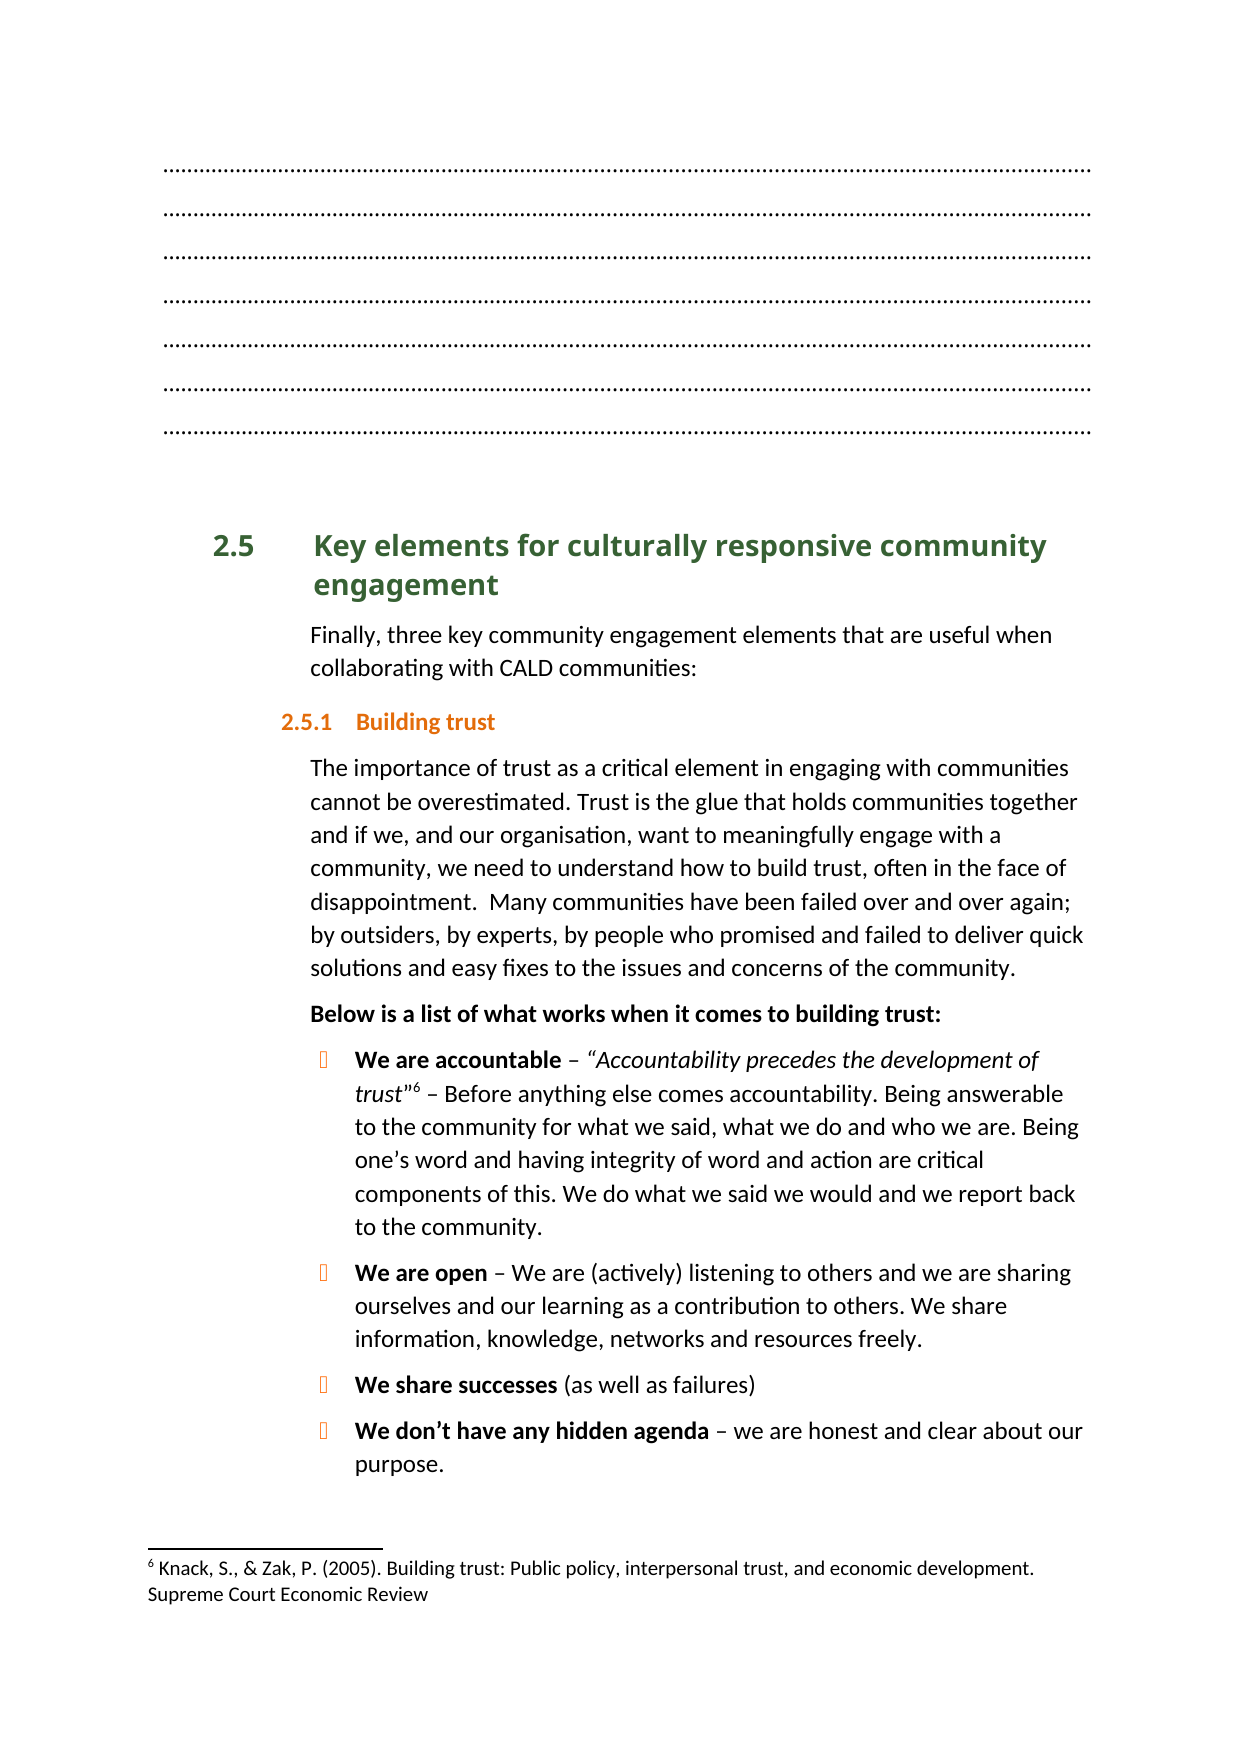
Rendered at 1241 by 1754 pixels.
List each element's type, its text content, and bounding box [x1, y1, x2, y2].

text We are accountable – “Accountability precedes the development of trust” – Before anything else comes accountability. Being answerable to the community for what we said, what we do and who we are. Being one’s word and having integrity of word and action are critical components of this. We do what we said we would and we report back to the community. [319, 1042, 1087, 1242]
subtitle Key elements for culturally responsive community engagement [213, 525, 1087, 604]
text We don’t have any hidden agenda – we are honest and clear about our purpose. [319, 1412, 1087, 1479]
text We are open – We are (actively) listening to others and we are sharing ourselves and our learning as a contribution to others. We share information, knowledge, networks and resources freely. [319, 1254, 1087, 1354]
text We share successes (as well as failures) [319, 1367, 1087, 1400]
subtitle Building trust [281, 704, 1087, 737]
text Finally, three key community engagement elements that are useful when collaborating with CALD communities: [310, 617, 1087, 683]
text The importance of trust as a critical element in engaging with communities cannot be overestimated. Trust is the glue that holds communities together and if we, and our organisation, want to meaningfully engage with a community, we need to understand how to build trust, often in the face of disappointment. Many communities have been failed over and over again; by outsiders, by experts, by people who promised and failed to deliver quick solutions and easy fixes to the issues and concerns of the community. [310, 750, 1087, 983]
text Below is a list of what works when it comes to building trust: [310, 996, 1087, 1029]
